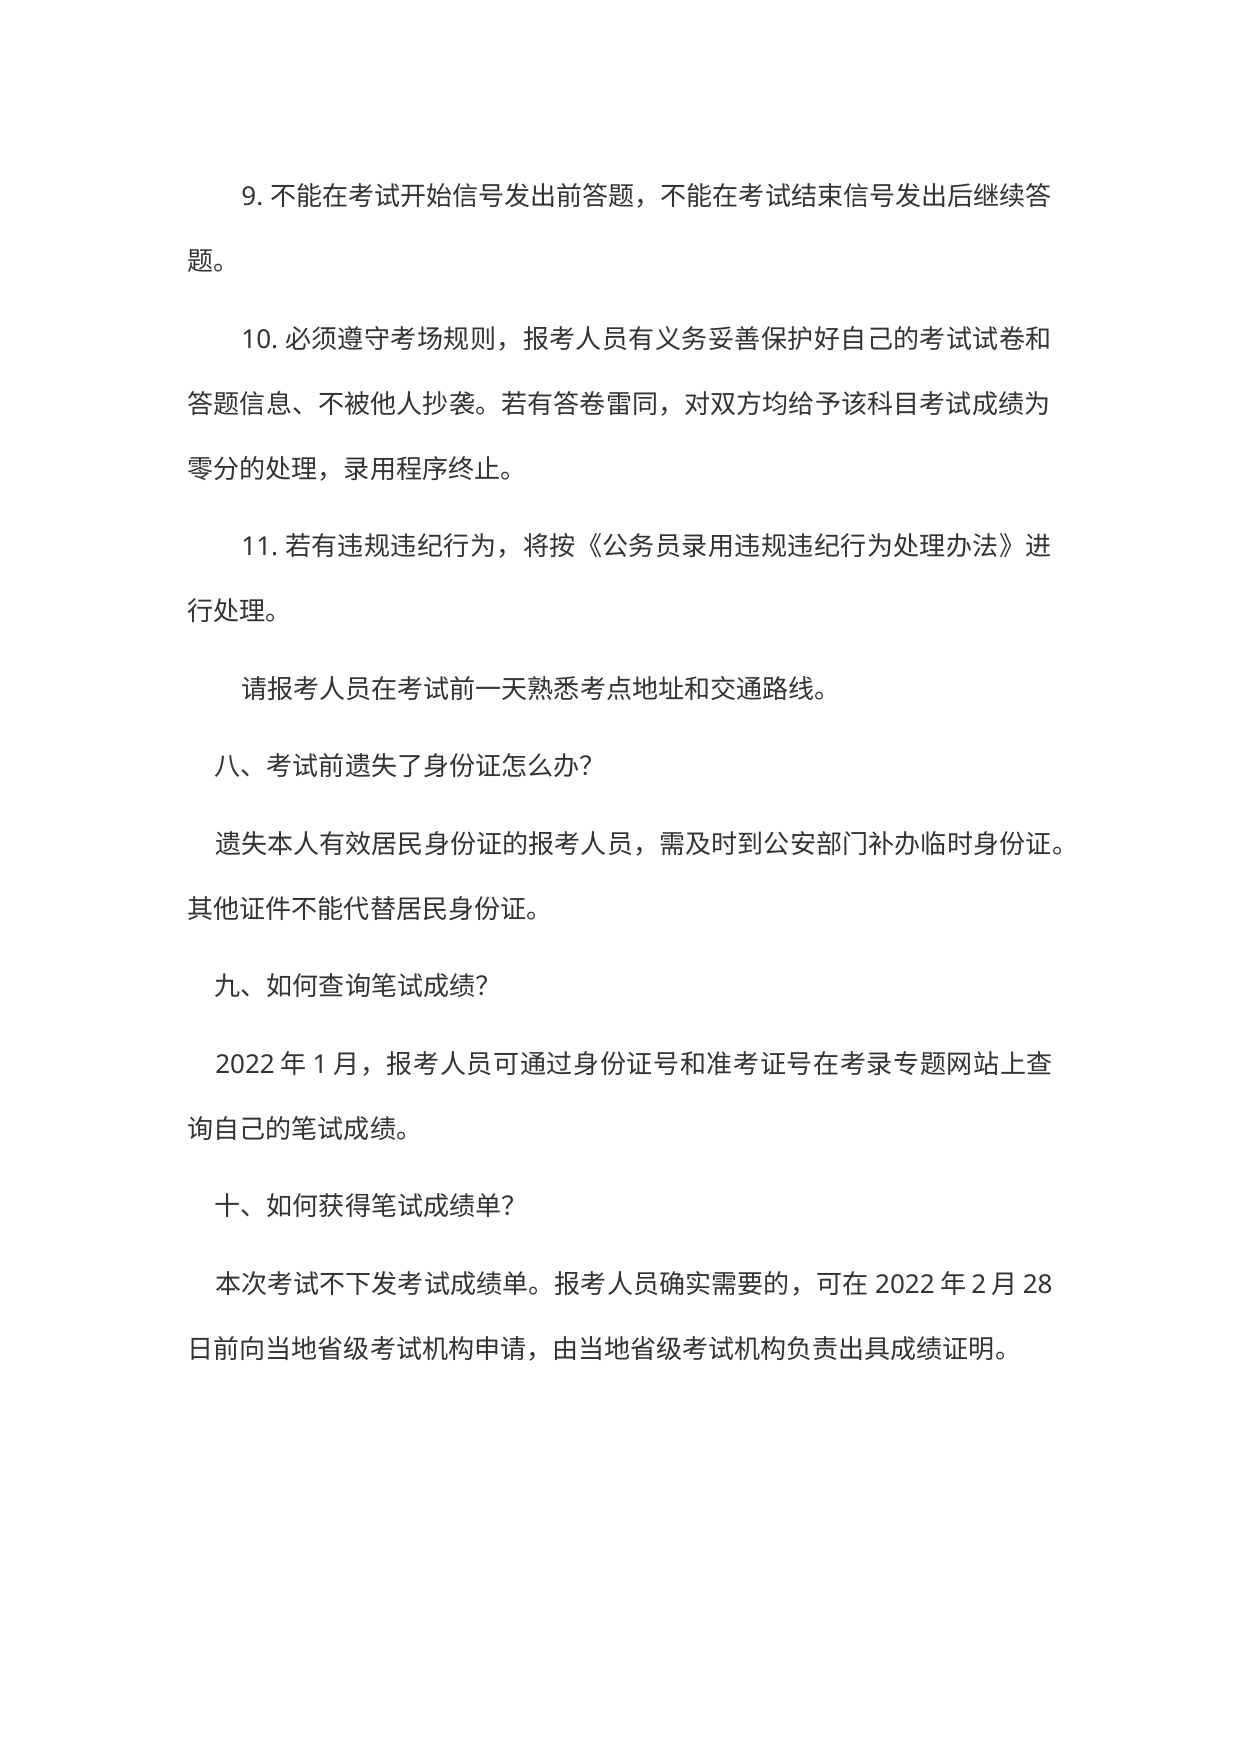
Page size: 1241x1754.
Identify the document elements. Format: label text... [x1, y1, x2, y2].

text 十、如何获得笔试成绩单？ [187, 1172, 1053, 1237]
text 遗失本人有效居民身份证的报考人员，需及时到公安部门补办临时身份证。其他证件不能代替居民身份证。 [187, 809, 1053, 939]
text 八、考试前遗失了身份证怎么办？ [187, 732, 1053, 797]
text 九、如何查询笔试成绩？ [187, 952, 1053, 1017]
text 本次考试不下发考试成绩单。报考人员确实需要的，可在2022年2月28日前向当地省级考试机构申请，由当地省级考试机构负责出具成绩证明。 [187, 1249, 1053, 1379]
text 9. 不能在考试开始信号发出前答题，不能在考试结束信号发出后继续答题。 [187, 162, 1053, 292]
text 2022年1月，报考人员可通过身份证号和准考证号在考录专题网站上查询自己的笔试成绩。 [187, 1029, 1053, 1159]
text 10. 必须遵守考场规则，报考人员有义务妥善保护好自己的考试试卷和答题信息、不被他人抄袭。若有答卷雷同，对双方均给予该科目考试成绩为零分的处理，录用程序终止。 [187, 304, 1053, 499]
text 11. 若有违规违纪行为，将按《公务员录用违规违纪行为处理办法》进行处理。 [187, 512, 1053, 642]
text 请报考人员在考试前一天熟悉考点地址和交通路线。 [187, 654, 1053, 719]
